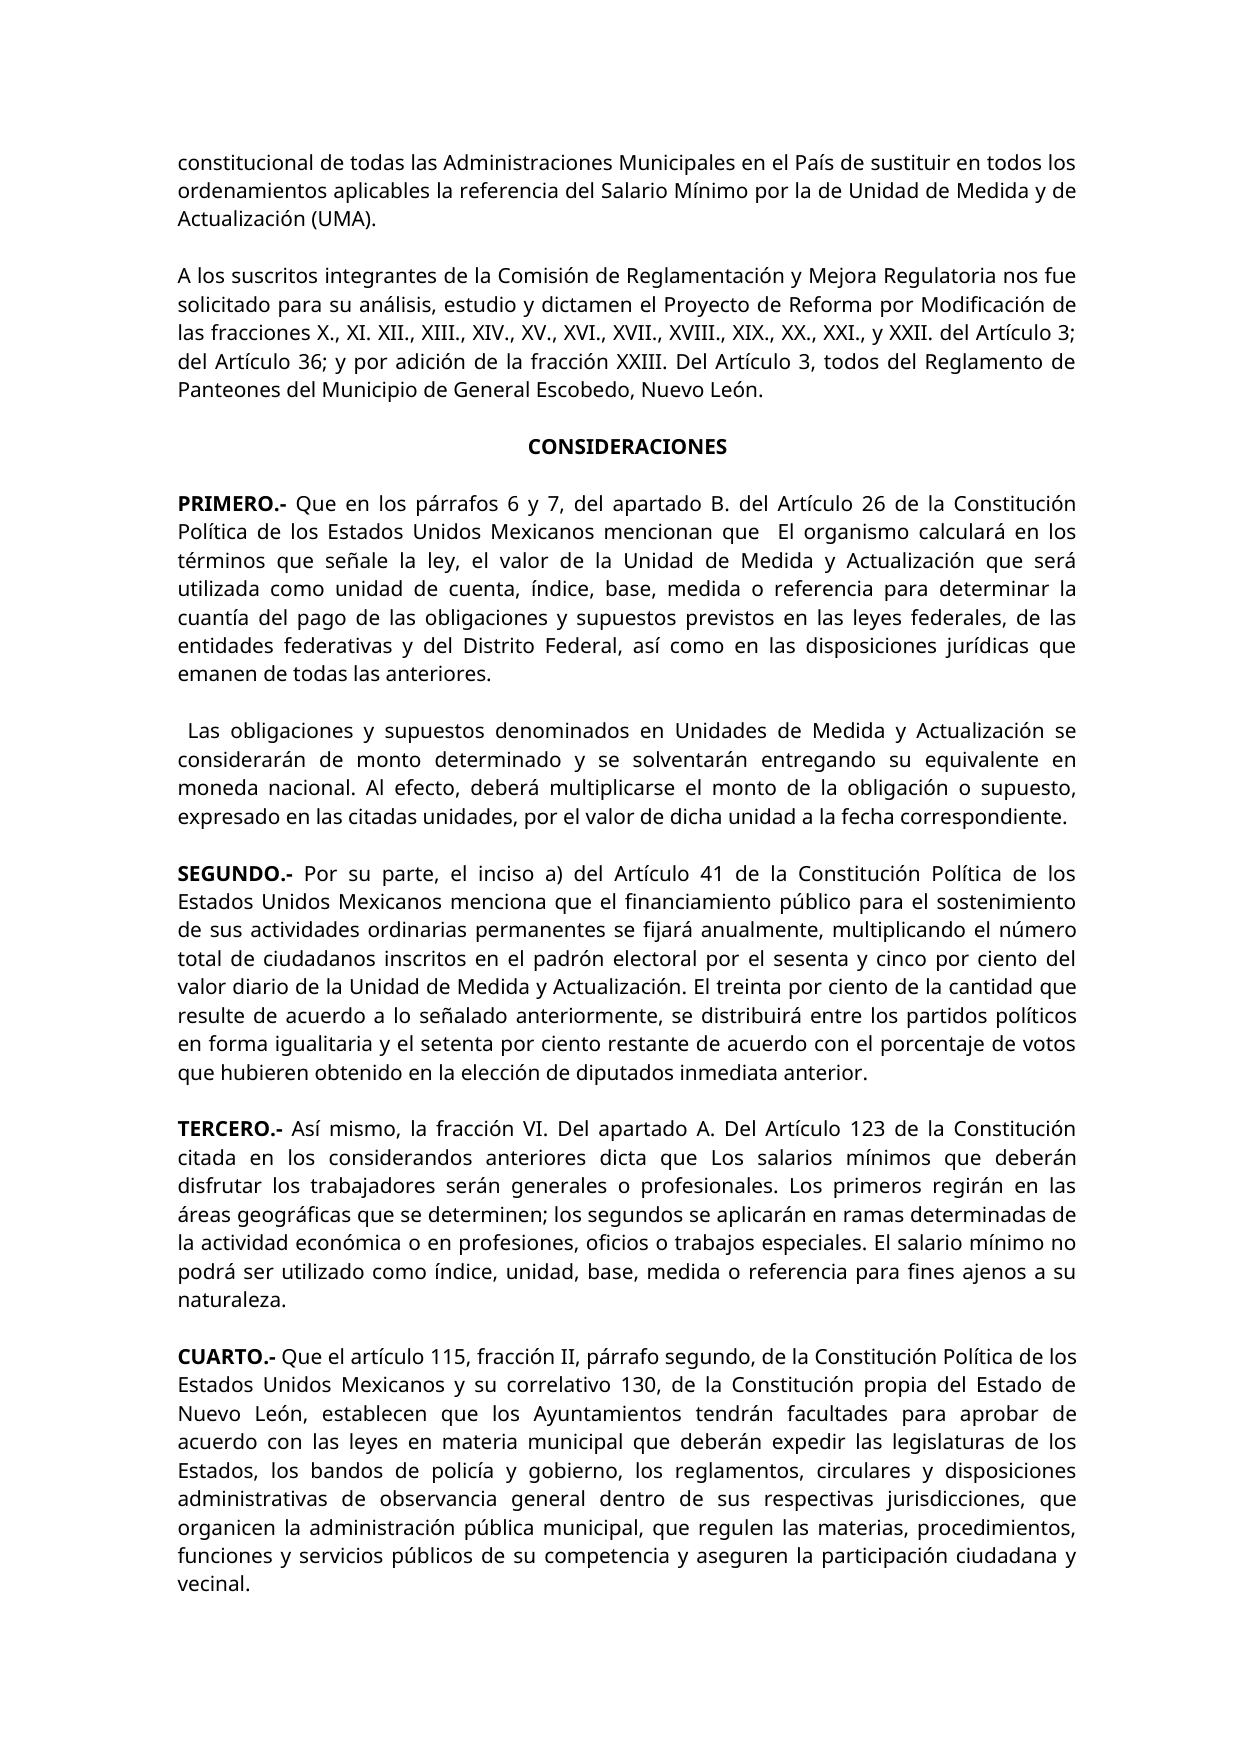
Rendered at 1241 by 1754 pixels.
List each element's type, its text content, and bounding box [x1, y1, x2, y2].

text Las obligaciones y supuestos denominados en Unidades de Medida y Actualización se considerarán de monto determinado y se solventarán entregando su equivalente en moneda nacional. Al efecto, deberá multiplicarse el monto de la obligación o supuesto, expresado en las citadas unidades, por el valor de dicha unidad a la fecha correspondiente. [177, 716, 1078, 830]
text SEGUNDO.- Por su parte, el inciso a) del Artículo 41 de la Constitución Política de los Estados Unidos Mexicanos menciona que el financiamiento público para el sostenimiento de sus actividades ordinarias permanentes se fijará anualmente, multiplicando el número total de ciudadanos inscritos en el padrón electoral por el sesenta y cinco por ciento del valor diario de la Unidad de Medida y Actualización. El treinta por ciento de la cantidad que resulte de acuerdo a lo señalado anteriormente, se distribuirá entre los partidos políticos en forma igualitaria y el setenta por ciento restante de acuerdo con el porcentaje de votos que hubieren obtenido en la elección de diputados inmediata anterior. [177, 859, 1078, 1086]
text A los suscritos integrantes de la Comisión de Reglamentación y Mejora Regulatoria nos fue solicitado para su análisis, estudio y dictamen el Proyecto de Reforma por Modificación de las fracciones X., XI. XII., XIII., XIV., XV., XVI., XVII., XVIII., XIX., XX., XXI., y XXII. del Artículo 3; del Artículo 36; y por adición de la fracción XXIII. Del Artículo 3, todos del Reglamento de Panteones del Municipio de General Escobedo, Nuevo León. [177, 261, 1078, 404]
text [177, 148, 1078, 233]
text CONSIDERACIONES [177, 432, 1078, 461]
text CUARTO.- Que el artículo 115, fracción II, párrafo segundo, de la Constitución Política de los Estados Unidos Mexicanos y su correlativo 130, de la Constitución propia del Estado de Nuevo León, establecen que los Ayuntamientos tendrán facultades para aprobar de acuerdo con las leyes en materia municipal que deberán expedir las legislaturas de los Estados, los bandos de policía y gobierno, los reglamentos, circulares y disposiciones administrativas de observancia general dentro de sus respectivas jurisdicciones, que organicen la administración pública municipal, que regulen las materias, procedimientos, funciones y servicios públicos de su competencia y aseguren la participación ciudadana y vecinal. [177, 1342, 1078, 1598]
text TERCERO.- Así mismo, la fracción VI. Del apartado A. Del Artículo 123 de la Constitución citada en los considerandos anteriores dicta que Los salarios mínimos que deberán disfrutar los trabajadores serán generales o profesionales. Los primeros regirán en las áreas geográficas que se determinen; los segundos se aplicarán en ramas determinadas de la actividad económica o en profesiones, oficios o trabajos especiales. El salario mínimo no podrá ser utilizado como índice, unidad, base, medida o referencia para fines ajenos a su naturaleza. [177, 1114, 1078, 1314]
text PRIMERO.- Que en los párrafos 6 y 7, del apartado B. del Artículo 26 de la Constitución Política de los Estados Unidos Mexicanos mencionan que El organismo calculará en los términos que señale la ley, el valor de la Unidad de Medida y Actualización que será utilizada como unidad de cuenta, índice, base, medida o referencia para determinar la cuantía del pago de las obligaciones y supuestos previstos en las leyes federales, de las entidades federativas y del Distrito Federal, así como en las disposiciones jurídicas que emanen de todas las anteriores. [177, 489, 1078, 688]
